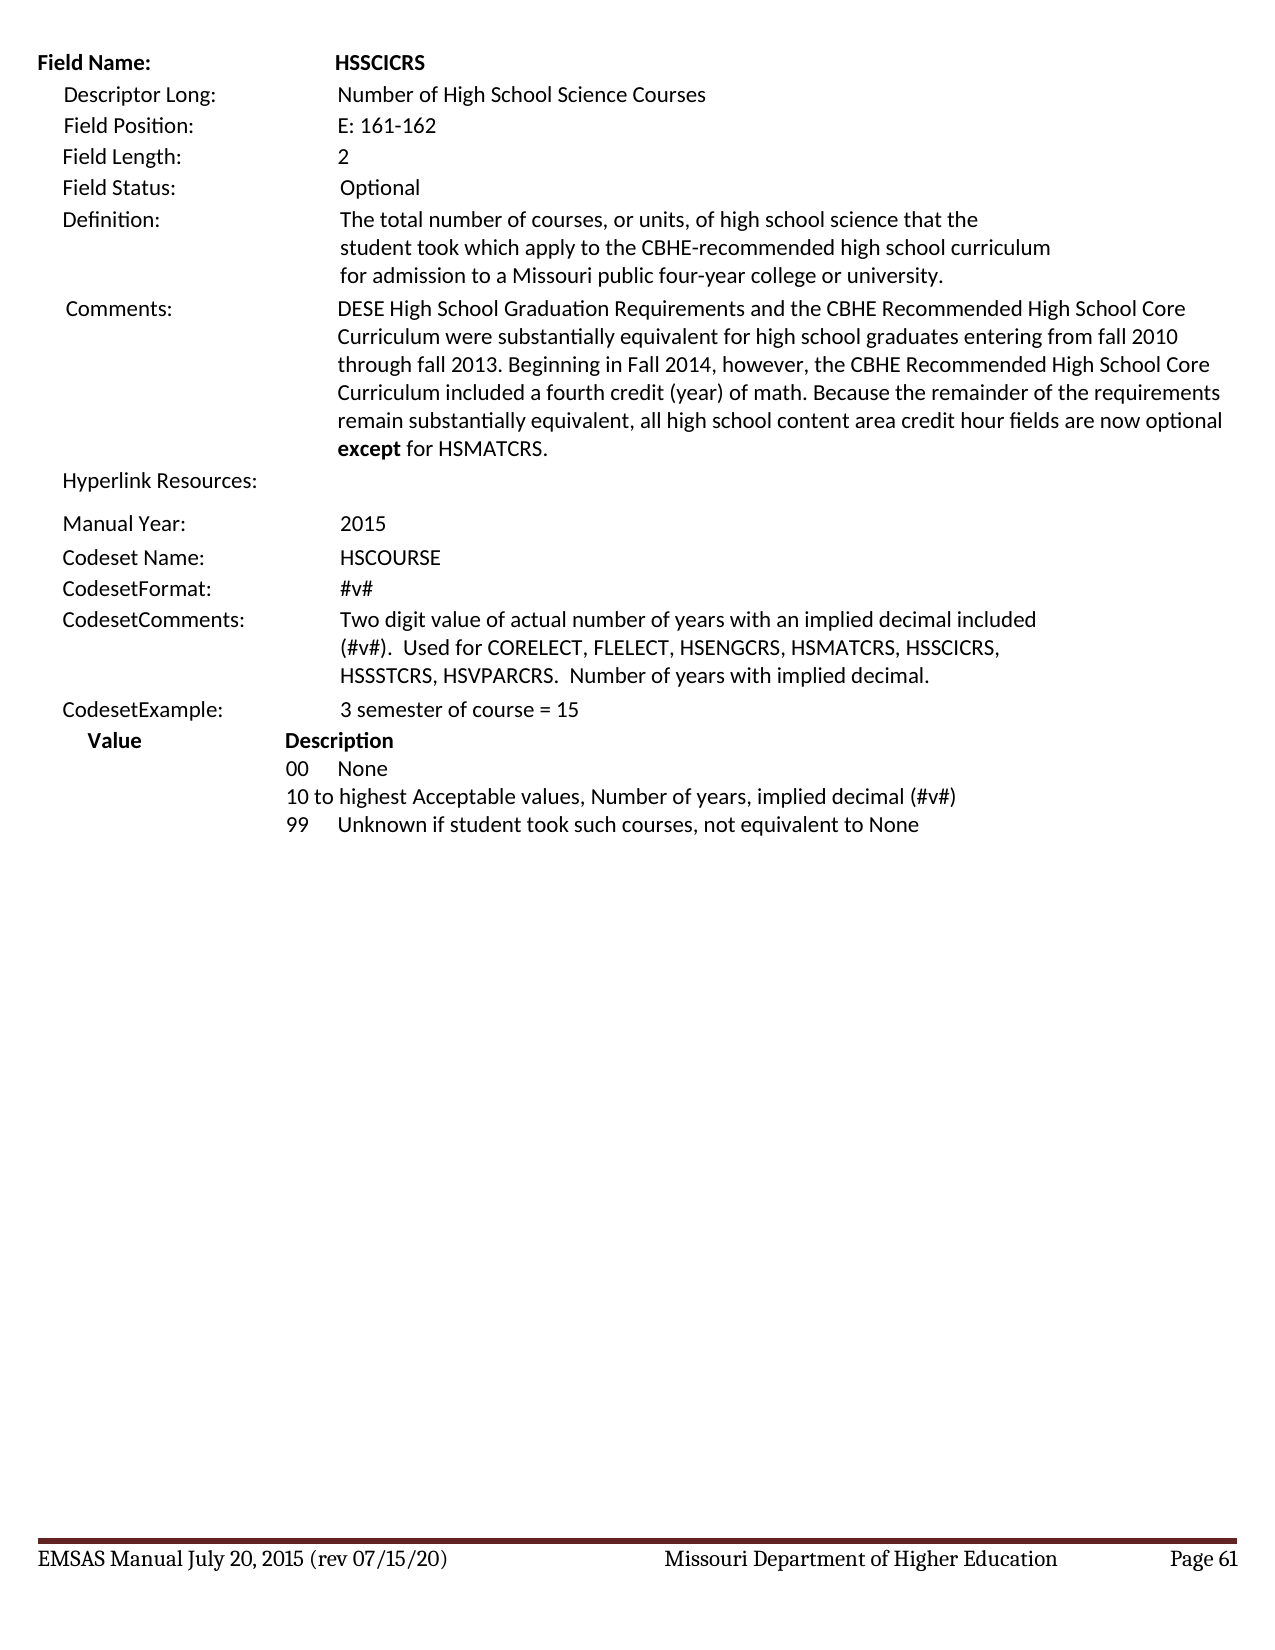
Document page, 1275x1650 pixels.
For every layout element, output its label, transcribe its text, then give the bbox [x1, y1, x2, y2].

text HSSSTCRS, HSVPARCRS. Number of years with implied decimal. [37, 662, 1237, 689]
text Field Status: Optional [37, 173, 1237, 202]
text Field Length: 2 [37, 142, 1237, 170]
text Codeset Name: HSCOURSE [37, 543, 1237, 571]
text 10 to highest Acceptable values, Number of years, implied decimal (#v#) [37, 782, 1237, 810]
text Value Description [37, 726, 1237, 754]
text CodesetExample: 3 semester of course = 15 [37, 695, 1237, 723]
text CodesetFormat: #v# [37, 574, 1237, 602]
text 00 None [37, 754, 1237, 782]
text Definition: The total number of courses, or units, of high school science that the [37, 205, 1237, 233]
text for admission to a Missouri public four-year college or university. [37, 261, 1237, 289]
text Field Position: E: 161-162 [37, 111, 1237, 139]
text CodesetComments: Two digit value of actual number of years with an implied decimal included [37, 606, 1237, 633]
text (#v#). Used for CORELECT, FLELECT, HSENGCRS, HSMATCRS, HSSCICRS, [37, 633, 1237, 662]
text Manual Year: 2015 [37, 509, 1237, 537]
text Comments: DESE High School Graduation Requirements and the CBHE Recommended High School Core Curriculum were substantially equivalent for high school graduates entering from fall 2010 through fall 2013. Beginning in Fall 2014, however, the CBHE Recommended High School Core Curriculum included a fourth credit (year) of math. Because the remainder of the requirements remain substantially equivalent, all high school content area credit hour fields are now optional except for HSMATCRS. [66, 294, 1237, 462]
text Hyperlink Resources: [37, 466, 1237, 494]
text Descriptor Long: Number of High School Science Courses [37, 80, 1237, 108]
text student took which apply to the CBHE-recommended high school curriculum [37, 233, 1237, 261]
text Field Name: HSSCICRS [37, 48, 1237, 77]
text 99 Unknown if student took such courses, not equivalent to None [37, 810, 1237, 838]
